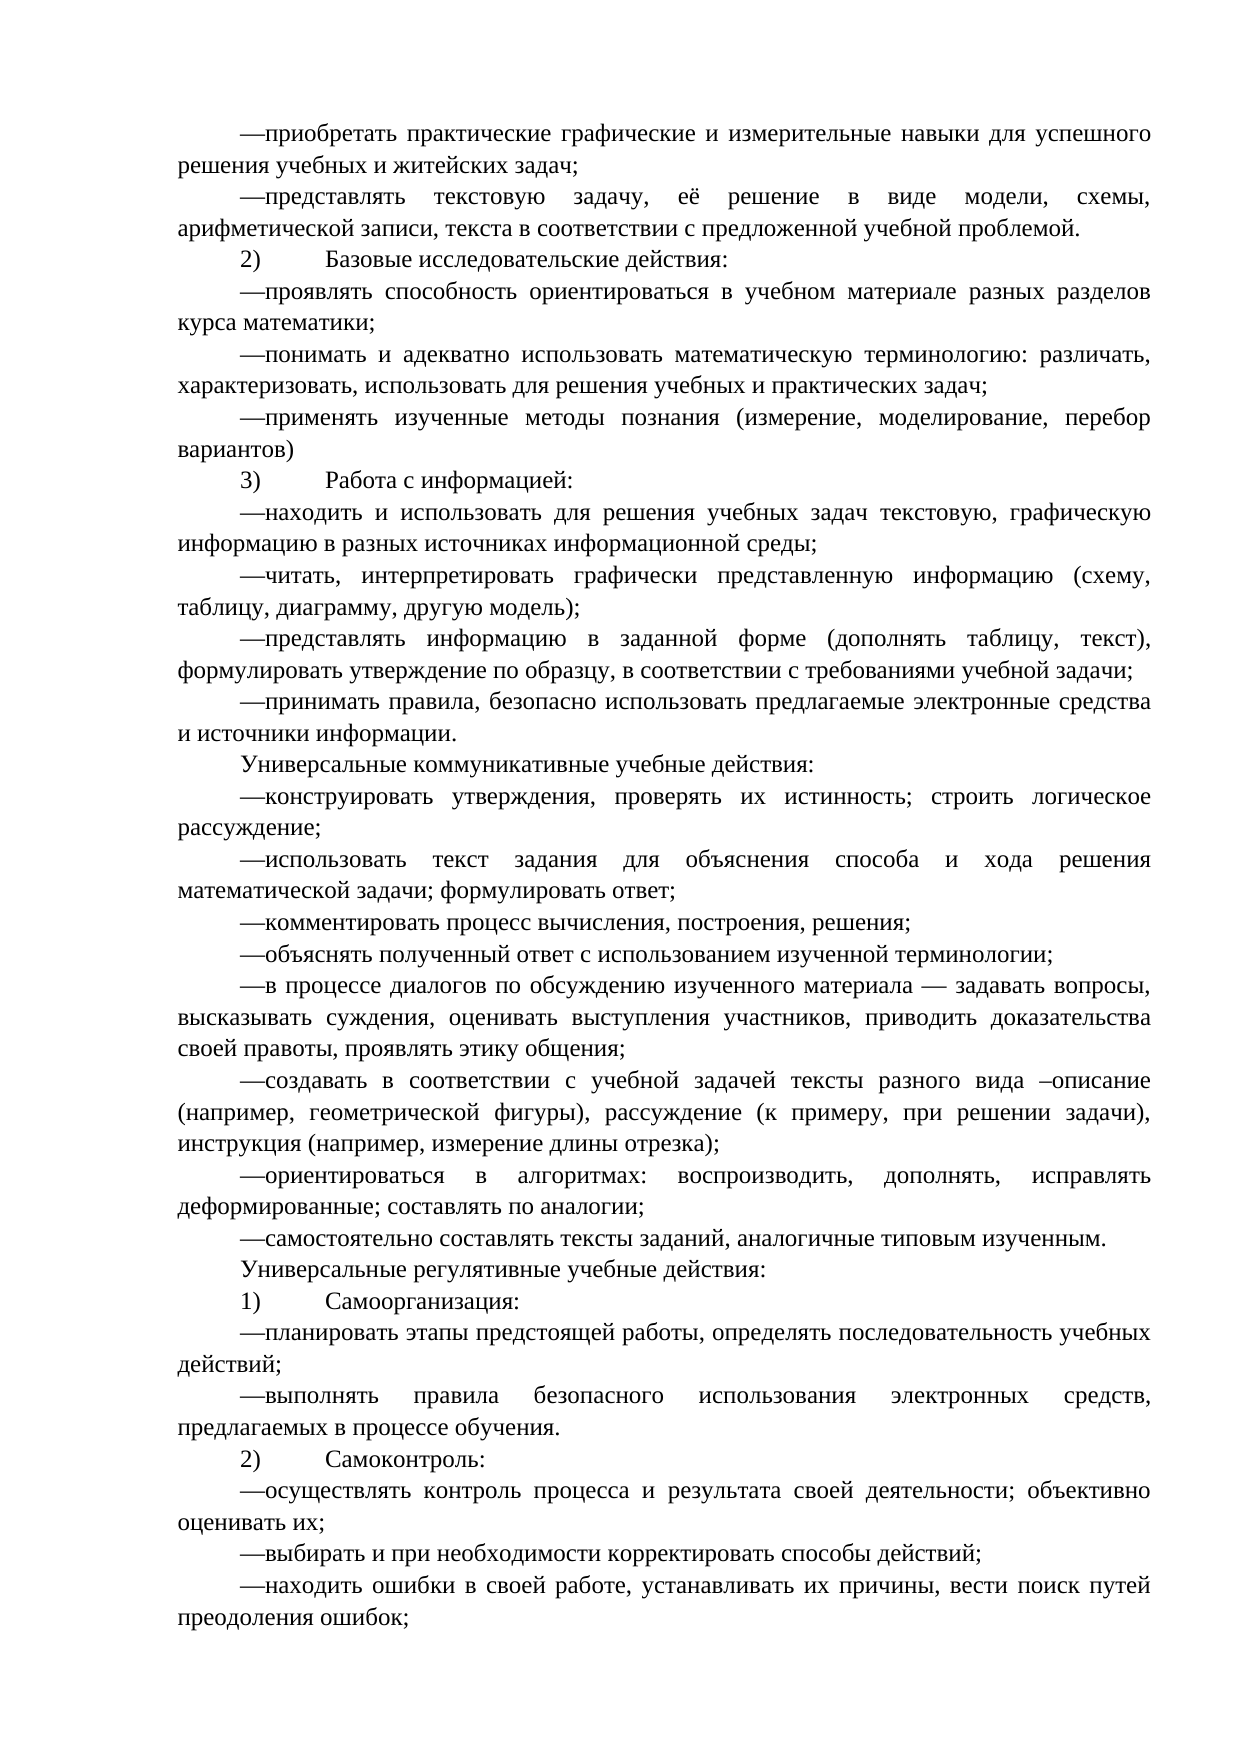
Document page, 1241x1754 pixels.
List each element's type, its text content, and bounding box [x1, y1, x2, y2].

text —конструировать утверждения, проверять их истинность; строить логическое рассуждение; [177, 781, 1152, 841]
text —в процессе диалогов по обсуждению изученного материала — задавать вопросы, высказывать суждения, оценивать выступления участников, приводить доказательства своей правоты, проявлять этику общения; [177, 970, 1152, 1062]
text —приобретать практические графические и измерительные навыки для успешного решения учебных и житейских задач; [177, 118, 1152, 178]
text —понимать и адекватно использовать математическую терминологию: различать, характеризовать, использовать для решения учебных и практических задач; [177, 339, 1152, 399]
text —представлять текстовую задачу, её решение в виде модели, схемы, арифметической записи, текста в соответствии с предложенной учебной проблемой. [177, 181, 1152, 242]
text —осуществлять контроль процесса и результата своей деятельности; объективно оценивать их; [177, 1475, 1152, 1536]
text —проявлять способность ориентироваться в учебном материале разных разделов курса математики; [177, 276, 1152, 336]
text —выбирать и при необходимости корректировать способы действий; [177, 1538, 1152, 1567]
text Универсальные коммуникативные учебные действия: [177, 749, 1152, 778]
text —самостоятельно составлять тексты заданий, аналогичные типовым изученным. [177, 1223, 1152, 1252]
text —применять изученные методы познания (измерение, моделирование, перебор вариантов) [177, 402, 1152, 462]
text 2) Базовые исследовательские действия: [177, 244, 1152, 273]
text Универсальные регулятивные учебные действия: [177, 1254, 1152, 1283]
text —находить и использовать для решения учебных задач текстовую, графическую информацию в разных источниках информационной среды; [177, 497, 1152, 557]
text —использовать текст задания для объяснения способа и хода решения математической задачи; формулировать ответ; [177, 844, 1152, 904]
text —создавать в соответствии с учебной задачей тексты разного вида –описание (например, геометрической фигуры), рассуждение (к примеру, при решении задачи), инструкция (например, измерение длины отрезка); [177, 1065, 1152, 1157]
text —находить ошибки в своей работе, устанавливать их причины, вести поиск путей преодоления ошибок; [177, 1570, 1152, 1630]
text —читать, интерпретировать графически представленную информацию (схему, таблицу, диаграмму, другую модель); [177, 560, 1152, 620]
text 3) Работа с информацией: [177, 465, 1152, 494]
text —выполнять правила безопасного использования электронных средств, предлагаемых в процессе обучения. [177, 1381, 1152, 1441]
text —принимать правила, безопасно использовать предлагаемые электронные средства и источники информации. [177, 686, 1152, 747]
text —ориентироваться в алгоритмах: воспроизводить, дополнять, исправлять деформированные; составлять по аналогии; [177, 1160, 1152, 1220]
text 1) Самоорганизация: [177, 1286, 1152, 1315]
text —планировать этапы предстоящей работы, определять последовательность учебных действий; [177, 1317, 1152, 1378]
text —комментировать процесс вычисления, построения, решения; [177, 907, 1152, 936]
text —представлять информацию в заданной форме (дополнять таблицу, текст), формулировать утверждение по образцу, в соответствии с требованиями учебной задачи; [177, 623, 1152, 683]
text 2) Самоконтроль: [177, 1444, 1152, 1472]
text —объяснять полученный ответ с использованием изученной терминологии; [177, 939, 1152, 967]
